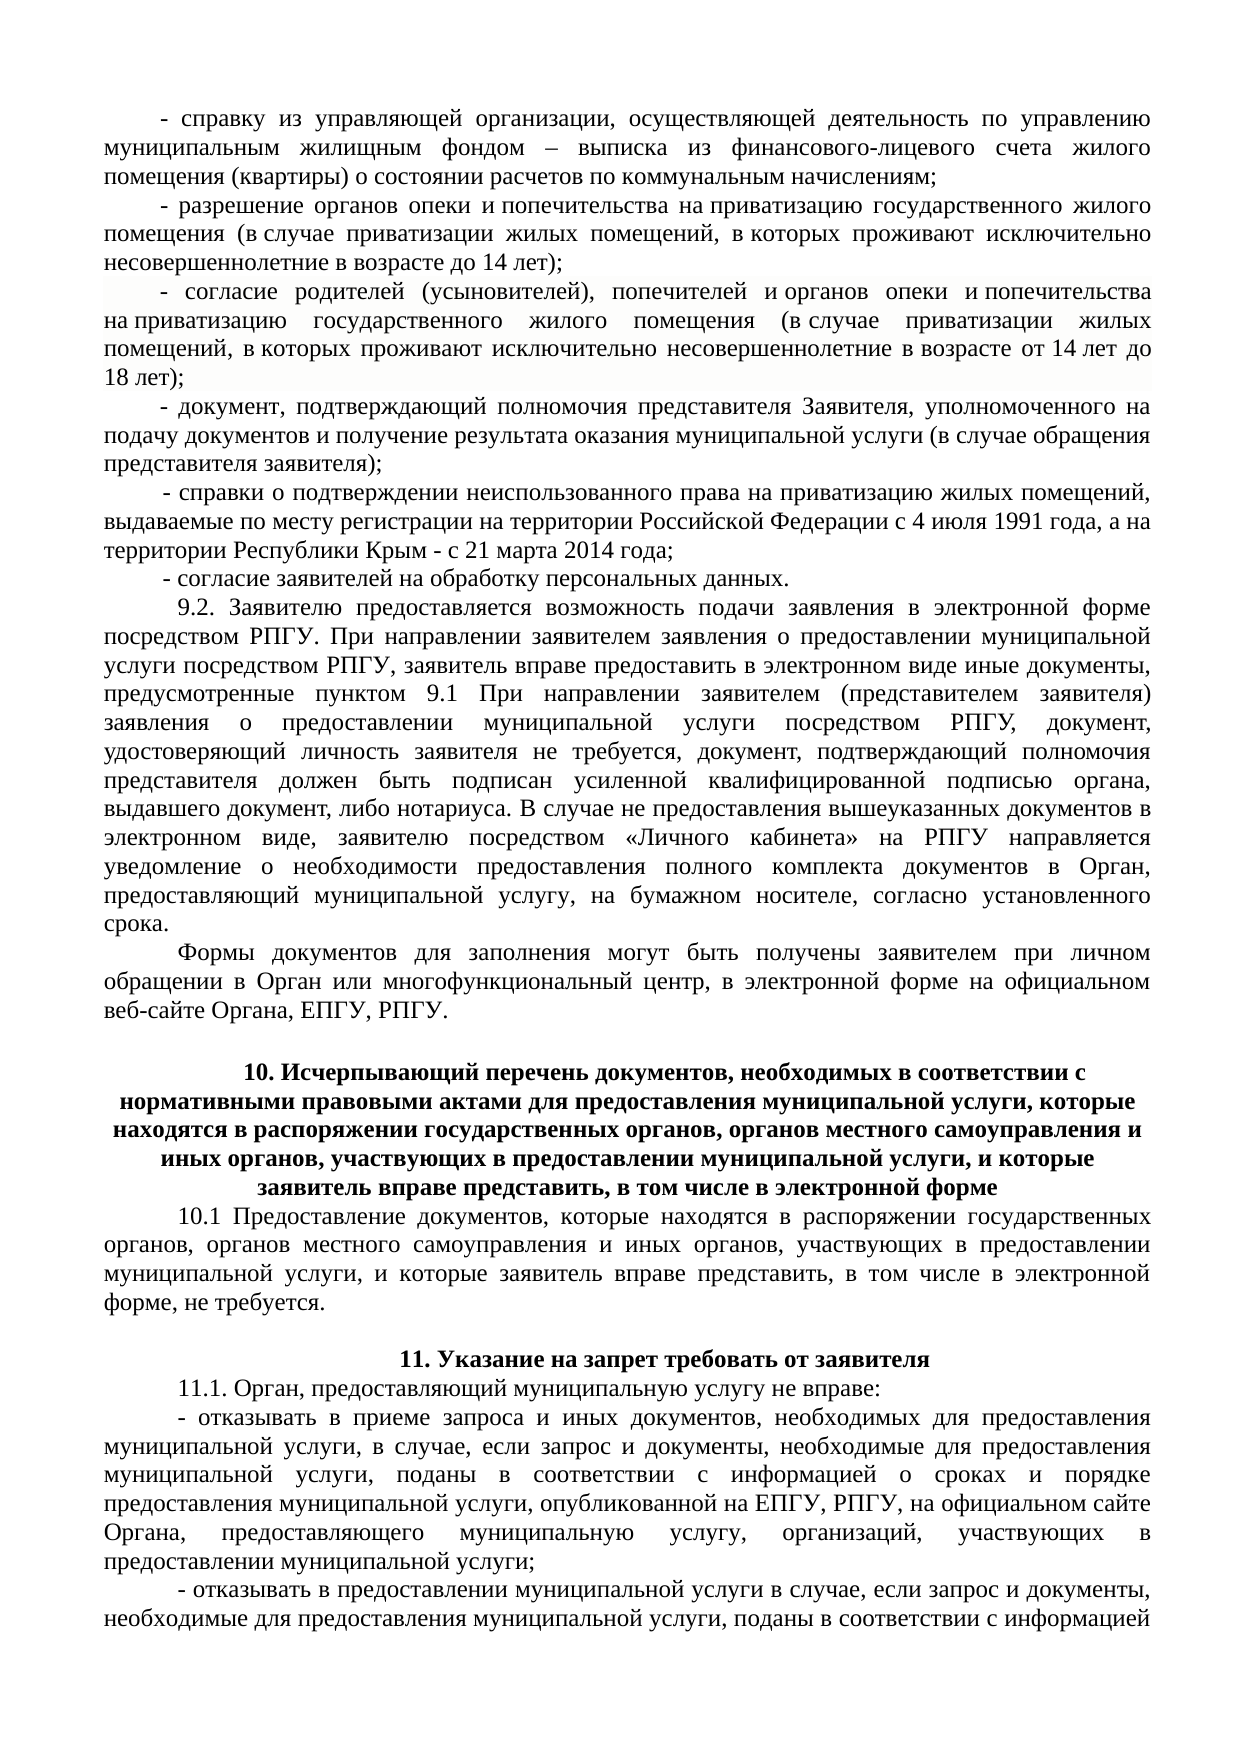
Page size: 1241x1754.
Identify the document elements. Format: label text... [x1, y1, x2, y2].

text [103, 1574, 1152, 1632]
text 11.1. Орган, предоставляющий муниципальную услугу не вправе: [103, 1373, 1152, 1402]
text - согласие заявителей на обработку персональных данных. [103, 563, 1152, 592]
text 10. Исчерпывающий перечень документов, необходимых в соответствии с нормативными правовыми актами для предоставления муниципальной услуги, которые находятся в распоряжении государственных органов, органов местного самоуправления и иных органов, участвующих в предоставлении муниципальной услуги, и которые заявитель вправе представить, в том числе в электронной форме [103, 1057, 1152, 1201]
text 10.1 Предоставление документов, которые находятся в распоряжении государственных органов, органов местного самоуправления и иных органов, участвующих в предоставлении муниципальной услуги, и которые заявитель вправе представить, в том числе в электронной форме, не требуется. [103, 1201, 1152, 1316]
text - согласие родителей (усыновителей), попечителей и органов опеки и попечительства на приватизацию государственного жилого помещения (в случае приватизации жилых помещений, в которых проживают исключительно несовершеннолетние в возрасте от 14 лет до 18 лет); [103, 276, 1152, 391]
text - отказывать в приеме запроса и иных документов, необходимых для предоставления муниципальной услуги, в случае, если запрос и документы, необходимые для предоставления муниципальной услуги, поданы в соответствии с информацией о сроках и порядке предоставления муниципальной услуги, опубликованной на ЕПГУ, РПГУ, на официальном сайте Органа, предоставляющего муниципальную услугу, организаций, участвующих в предоставлении муниципальной услуги; [103, 1402, 1152, 1574]
text 11. Указание на запрет требовать от заявителя [103, 1344, 1152, 1373]
text Формы документов для заполнения могут быть получены заявителем при личном обращении в Орган или многофункциональный центр, в электронной форме на официальном веб-сайте Органа, ЕПГУ, РПГУ. [103, 937, 1152, 1023]
text - справку из управляющей организации, осуществляющей деятельность по управлению муниципальным жилищным фондом – выписка из финансового-лицевого счета жилого помещения (квартиры) о состоянии расчетов по коммунальным начислениям; [103, 103, 1152, 190]
text - справки о подтверждении неиспользованного права на приватизацию жилых помещений, выдаваемые по месту регистрации на территории Российской Федерации с 4 июля 1991 года, а на территории Республики Крым - с 21 марта 2014 года; [103, 477, 1152, 563]
text 9.2. Заявителю предоставляется возможность подачи заявления в электронной форме посредством РПГУ. При направлении заявителем заявления о предоставлении муниципальной услуги посредством РПГУ, заявитель вправе предоставить в электронном виде иные документы, предусмотренные пунктом 9.1 При направлении заявителем (представителем заявителя) заявления о предоставлении муниципальной услуги посредством РПГУ, документ, удостоверяющий личность заявителя не требуется, документ, подтверждающий полномочия представителя должен быть подписан усиленной квалифицированной подписью органа, выдавшего документ, либо нотариуса. В случае не предоставления вышеуказанных документов в электронном виде, заявителю посредством «Личного кабинета» на РПГУ направляется уведомление о необходимости предоставления полного комплекта документов в Орган, предоставляющий муниципальной услугу, на бумажном носителе, согласно установленного срока. [103, 592, 1152, 937]
text - разрешение органов опеки и попечительства на приватизацию государственного жилого помещения (в случае приватизации жилых помещений, в которых проживают исключительно несовершеннолетние в возрасте до 14 лет); [103, 190, 1152, 276]
text - документ, подтверждающий полномочия представителя Заявителя, уполномоченного на подачу документов и получение результата оказания муниципальной услуги (в случае обращения представителя заявителя); [103, 391, 1152, 477]
